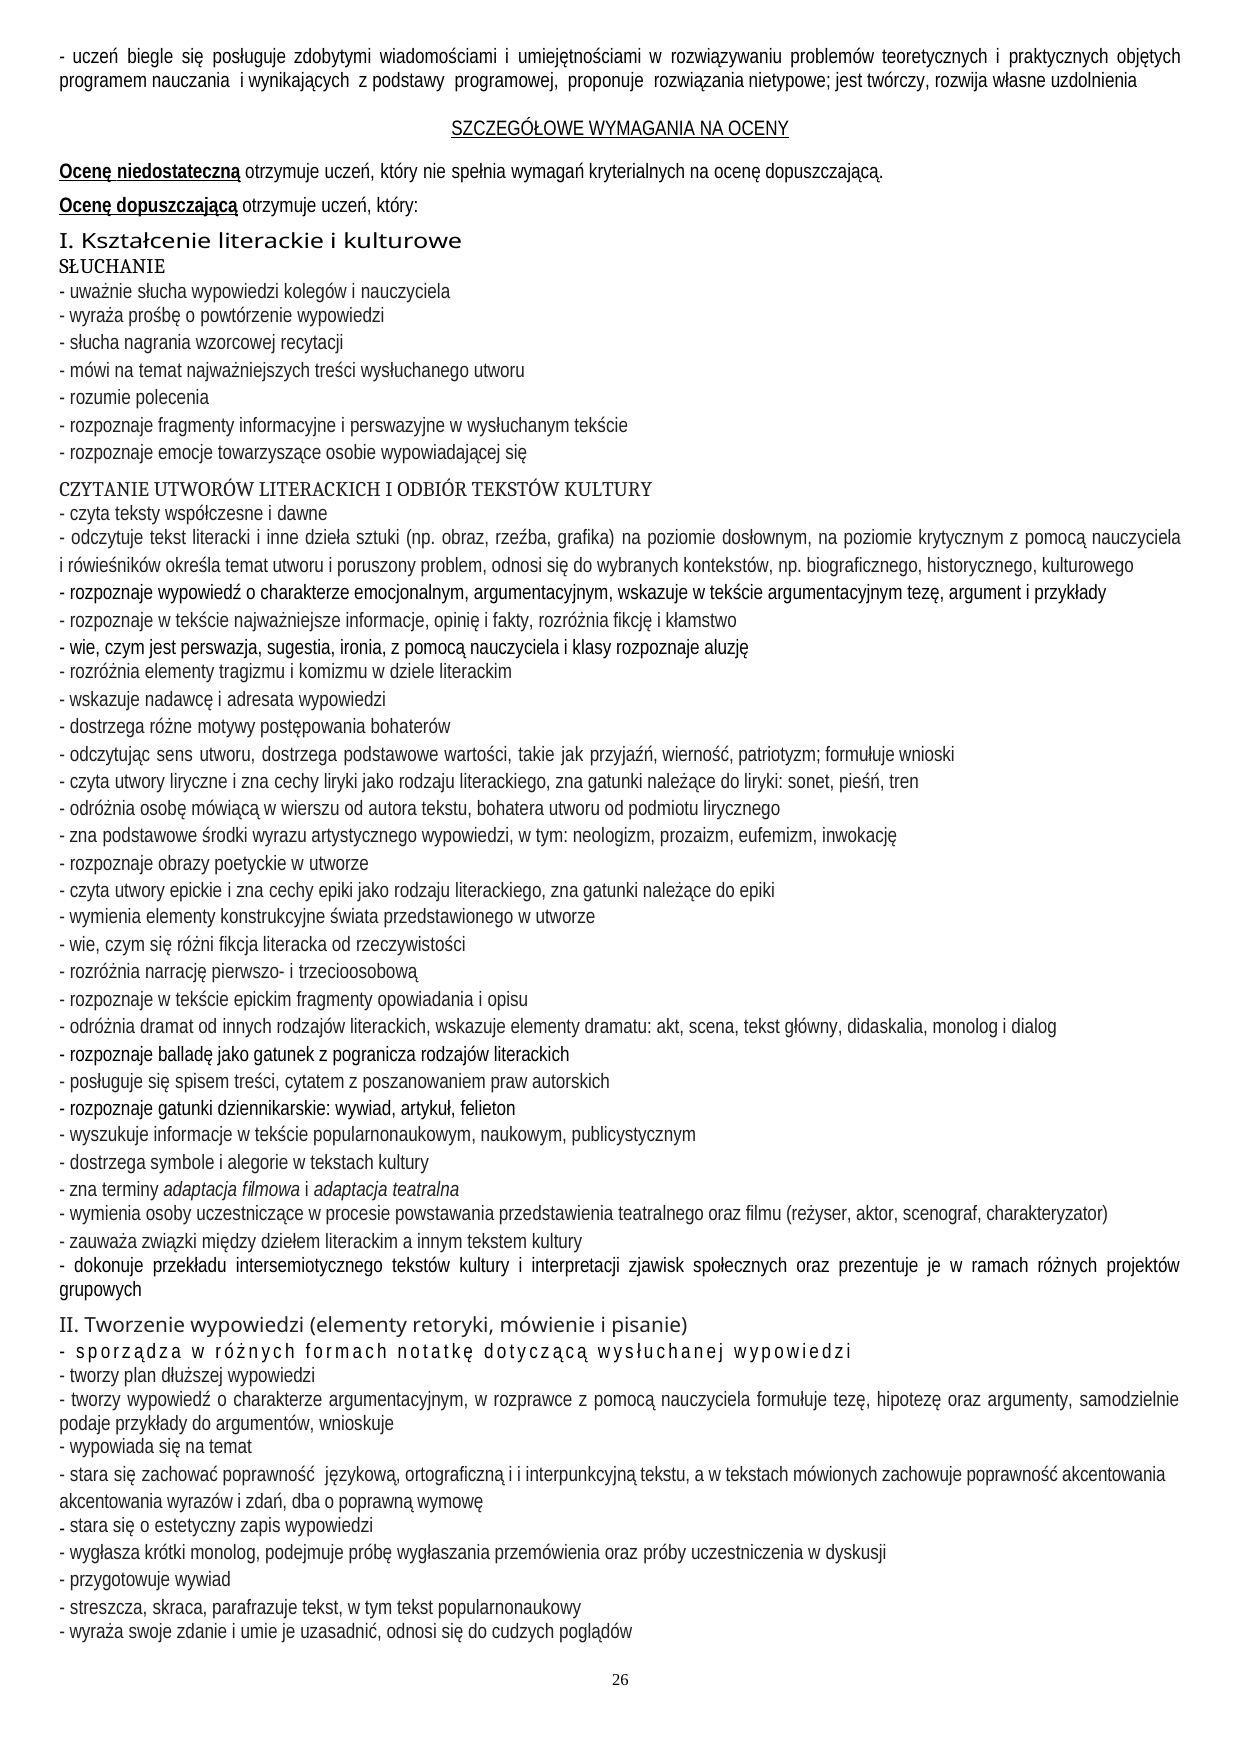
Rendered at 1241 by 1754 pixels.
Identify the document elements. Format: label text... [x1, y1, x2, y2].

text - wypowiada się na temat [59, 1434, 1181, 1462]
text - tworzy plan dłuższej wypowiedzi [59, 1362, 1181, 1386]
text - zauważa związki między dziełem literackim a innym tekstem kultury [59, 1229, 1181, 1253]
text - stara się zachować poprawność językową, ortograﬁczną i i interpunkcyjną tekstu, a w tekstach mówionych zachowuje poprawność akcentowania [59, 1462, 1181, 1489]
text - czyta utwory liryczne i zna cechy liryki jako rodzaju literackiego, zna gatunki należące do liryki: sonet, pieśń, tren [59, 769, 1181, 796]
text - rozpoznaje emocje towarzyszące osobie wypowiadającej się [59, 440, 1181, 468]
text SZCZEGÓŁOWE WYMAGANIA NA OCENY [59, 116, 1181, 140]
text - wie, czym jest perswazja, sugestia, ironia, z pomocą nauczyciela i klasy rozpoznaje aluzję [59, 635, 1181, 659]
text - rozróżnia elementy tragizmu i komizmu w dziele literackim [59, 659, 1181, 687]
text - odróżnia dramat od innych rodzajów literackich, wskazuje elementy dramatu: akt, scena, tekst główny, didaskalia, monolog i dialog [59, 1014, 1181, 1042]
text - wymienia osoby uczestniczące w procesie powstawania przedstawienia teatralnego oraz filmu (reżyser, aktor, scenograf, charakteryzator) [59, 1201, 1181, 1229]
text I. Kształcenie literackie i kulturowe [59, 226, 1181, 255]
text - wymienia elementy konstrukcyjne świata przedstawionego w utworze [59, 904, 1181, 932]
text - wyszukuje informacje w tekście popularnonaukowym, naukowym, publicystycznym [59, 1122, 1181, 1150]
text - rozpoznaje fragmenty informacyjne i perswazyjne w wysłuchanym tekście [59, 413, 1181, 440]
text - tworzy wypowiedź o charakterze argumentacyjnym, w rozprawce z pomocą nauczyciela formułuje tezę, hipotezę oraz argumenty, samodzielnie podaje przykłady do argumentów, wnioskuje [59, 1386, 1181, 1434]
text - odczytując sens utworu, dostrzega podstawowe wartości, takie jak przyjaźń, wierność, patriotyzm; formułuje wnioski [59, 742, 1181, 769]
text - mówi na temat najważniejszych treści wysłuchanego utworu [59, 358, 1181, 385]
text - słucha nagrania wzorcowej recytacji [59, 330, 1181, 358]
text - zna podstawowe środki wyrazu artystycznego wypowiedzi, w tym: neologizm, prozaizm, eufemizm, inwokację [59, 823, 1181, 851]
text - rozpoznaje wypowiedź o charakterze emocjonalnym, argumentacyjnym, wskazuje w tekście argumentacyjnym tezę, argument i przykłady [59, 580, 1181, 608]
text SŁUCHANIE [59, 255, 1181, 279]
text - czyta teksty współczesne i dawne [59, 501, 1181, 525]
text - dostrzega symbole i alegorie w tekstach kultury [59, 1150, 1181, 1177]
text - przygotowuje wywiad [59, 1567, 1181, 1595]
text - odczytuje tekst literacki i inne dzieła sztuki (np. obraz, rzeźba, grafika) na poziomie dosłownym, na poziomie krytycznym z pomocą nauczyciela i rówieśników określa temat utworu i poruszony problem, odnosi się do wybranych kontekstów, np. biograficznego, historycznego, kulturowego [59, 525, 1181, 580]
text - wie, czym się różni ﬁkcja literacka od rzeczywistości [59, 932, 1181, 959]
text - wskazuje nadawcę i adresata wypowiedzi [59, 687, 1181, 714]
text - stara się o estetyczny zapis wypowiedzi [59, 1513, 1181, 1540]
text - rozpoznaje w tekście najważniejsze informacje, opinię i fakty, rozróżnia fikcję i kłamstwo [59, 608, 1181, 635]
text - czyta utwory epickie i zna cechy epiki jako rodzaju literackiego, zna gatunki należące do epiki [59, 878, 1181, 904]
text - rozpoznaje balladę jako gatunek z pogranicza rodzajów literackich [59, 1042, 1181, 1069]
text akcentowania wyrazów i zdań, dba o poprawną wymowę [59, 1489, 1181, 1513]
text - wyraża prośbę o powtórzenie wypowiedzi [59, 303, 1181, 330]
text - posługuje się spisem treści, cytatem z poszanowaniem praw autorskich [59, 1069, 1181, 1096]
text - sporządza w różnych formach notatkę dotyczącą wysłuchanej wypowiedzi [59, 1338, 1181, 1362]
text CZYTANIE UTWORÓW LITERACKICH I ODBIÓR TEKSTÓW KULTURY [59, 477, 1181, 501]
text - odróżnia osobę mówiącą w wierszu od autora tekstu, bohatera utworu od podmiotu lirycznego [59, 796, 1181, 823]
text Ocenę niedostateczną otrzymuje uczeń, który nie spełnia wymagań kryterialnych na ocenę dopuszczającą. [59, 159, 1181, 183]
text Ocenę dopuszczającą otrzymuje uczeń, który: [59, 193, 1181, 217]
text - zna terminy adaptacja ﬁlmowa i adaptacja teatralna [59, 1177, 1181, 1201]
text - wygłasza krótki monolog, podejmuje próbę wygłaszania przemówienia oraz próby uczestniczenia w dyskusji [59, 1540, 1181, 1567]
text - rozpoznaje w tekście epickim fragmenty opowiadania i opisu [59, 987, 1181, 1014]
text - rozpoznaje obrazy poetyckie w utworze [59, 851, 1181, 878]
text - streszcza, skraca, parafrazuje tekst, w tym tekst popularnonaukowy [59, 1595, 1181, 1619]
text - dokonuje przekładu intersemiotycznego tekstów kultury i interpretacji zjawisk społecznych oraz prezentuje je w ramach różnych projektów grupowych [59, 1253, 1181, 1301]
text - uważnie słucha wypowiedzi kolegów i nauczyciela [59, 279, 1181, 303]
text - rozpoznaje gatunki dziennikarskie: wywiad, artykuł, felieton [59, 1096, 1181, 1122]
text - uczeń biegle się posługuje zdobytymi wiadomościami i umiejętnościami w rozwiązywaniu problemów teoretycznych i praktycznych objętych programem nauczania i wynikających z podstawy programowej, proponuje rozwiązania nietypowe; jest twórczy, rozwija własne uzdolnienia [59, 44, 1181, 92]
text II. Tworzenie wypowiedzi (elementy retoryki, mówienie i pisanie) [59, 1310, 1181, 1338]
text - rozróżnia narrację pierwszo- i trzecioosobową [59, 959, 1181, 987]
text - dostrzega różne motywy postępowania bohaterów [59, 714, 1181, 742]
text - rozumie polecenia [59, 385, 1181, 413]
text - wyraża swoje zdanie i umie je uzasadnić, odnosi się do cudzych poglądów [59, 1619, 1181, 1643]
